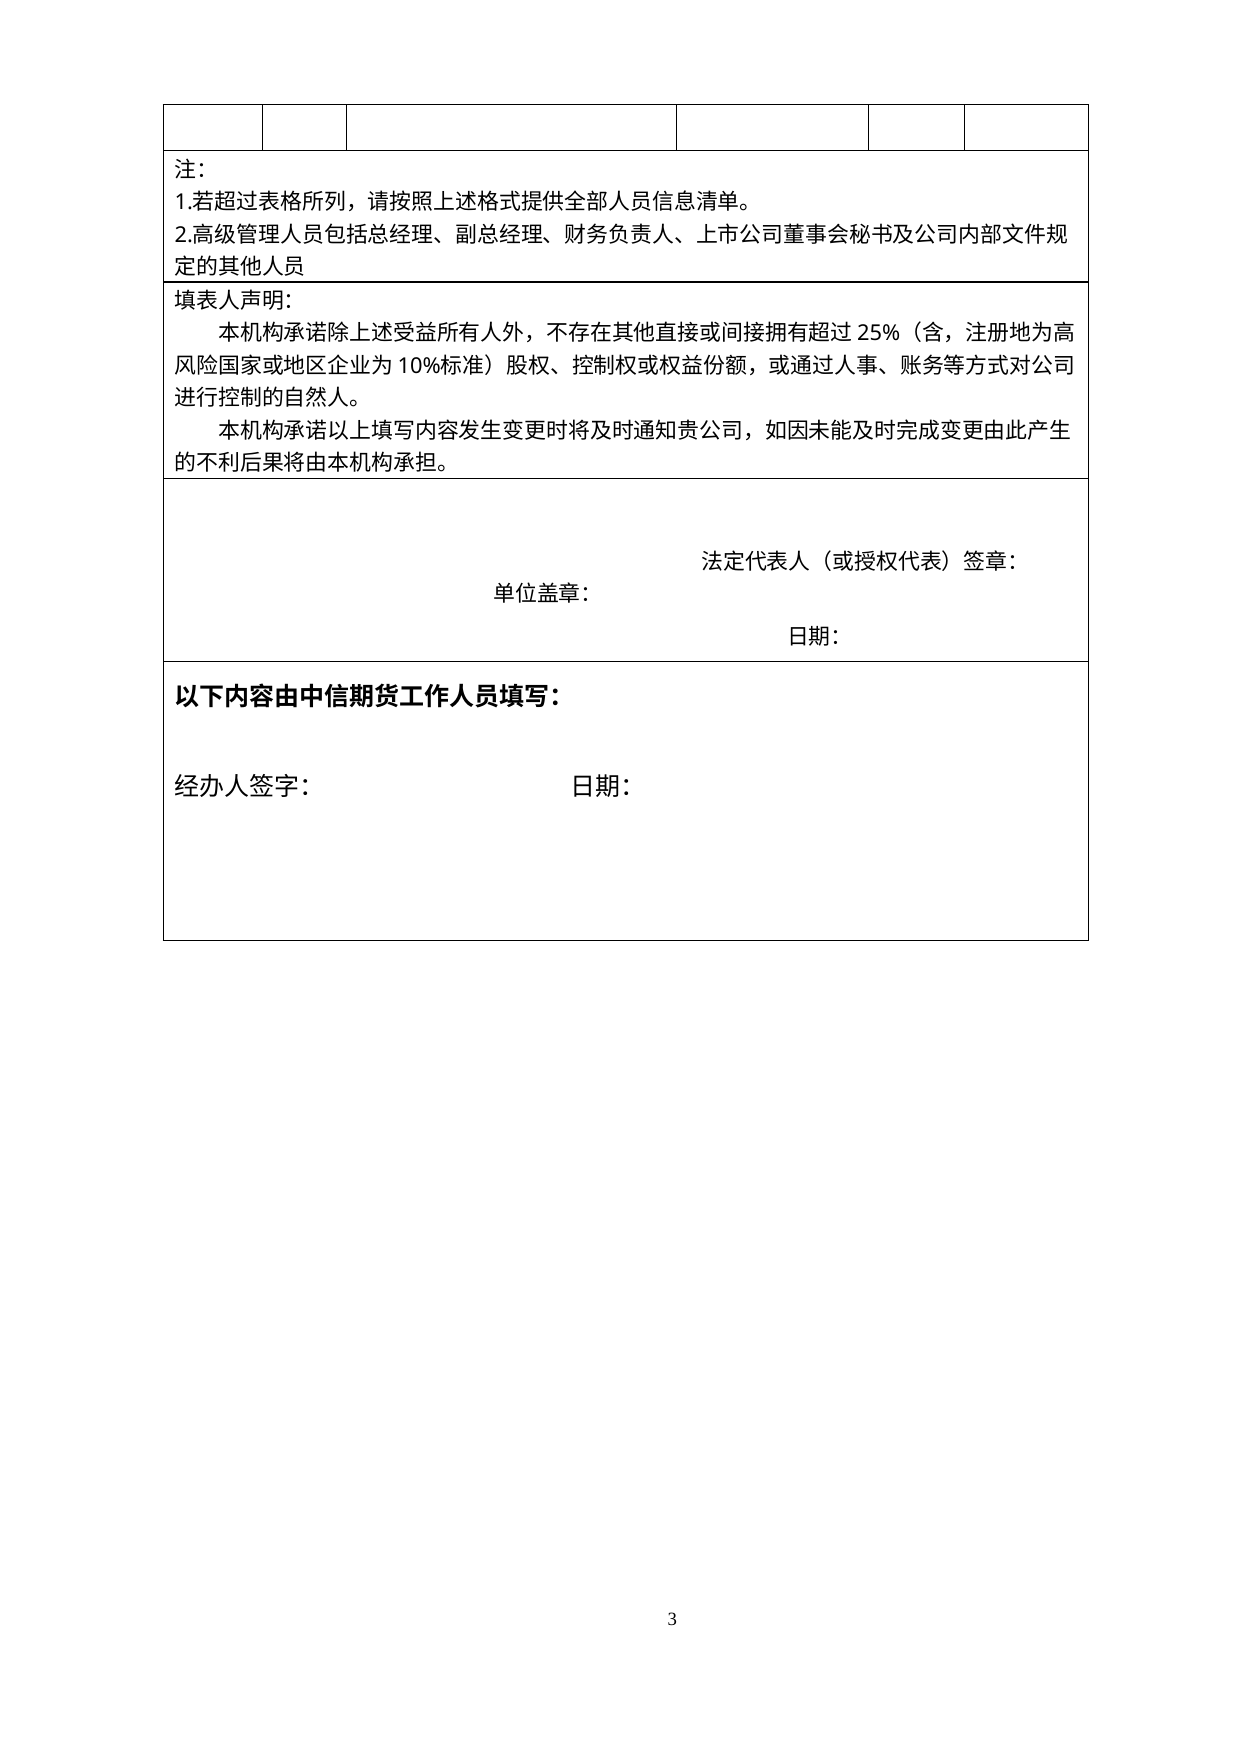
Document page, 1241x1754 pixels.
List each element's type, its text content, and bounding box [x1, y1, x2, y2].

table_cell [347, 105, 676, 150]
table_cell [965, 105, 1088, 150]
table_cell [677, 105, 868, 150]
table_cell 单位盖章： [164, 576, 1088, 619]
table_cell 以下内容由中信期货工作人员填写： 经办人签字： 日期： [164, 662, 1088, 940]
table_cell [869, 105, 964, 150]
table_cell [263, 105, 346, 150]
table_cell 本机构承诺除上述受益所有人外，不存在其他直接或间接拥有超过25%（含，注册地为高风险国家或地区企业为10%标准）股权、控制权或权益份额，或通过人事、账务等方式对公司进行控制的自然人。 本机构承诺以上填写内容发生变更时将及时通知贵公司，如因未能及时完成变更由此产生的不利后果将由本机构承担。 [164, 315, 1088, 477]
table_cell 注： 1.若超过表格所列，请按照上述格式提供全部人员信息清单。 2.高级管理人员包括总经理、副总经理、财务负责人、上市公司董事会秘书及公司内部文件规定的其他人员 [164, 151, 1088, 281]
table_cell 填表人声明： [164, 283, 1088, 315]
table_cell [164, 105, 262, 150]
table_cell 日期： [164, 619, 1088, 661]
table_cell 法定代表人（或授权代表）签章： [164, 479, 1088, 576]
